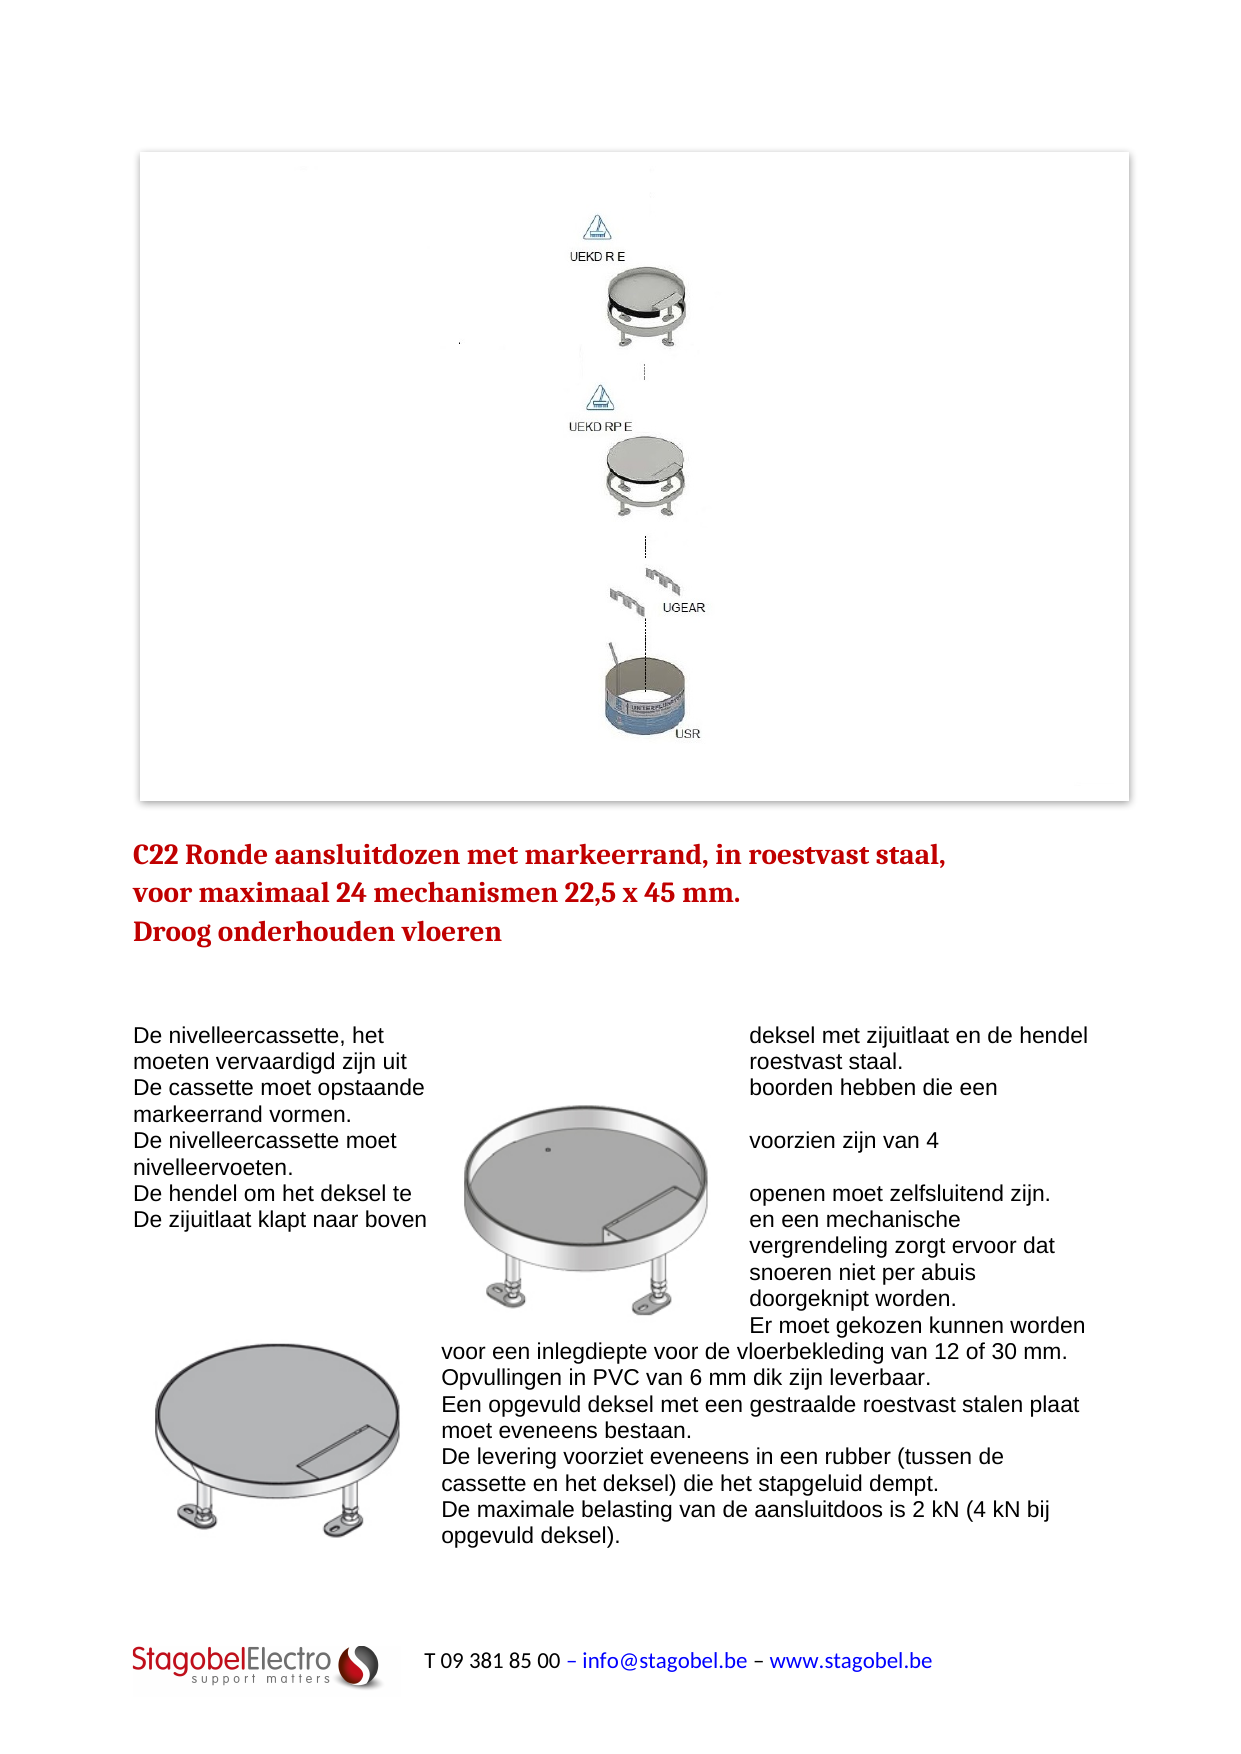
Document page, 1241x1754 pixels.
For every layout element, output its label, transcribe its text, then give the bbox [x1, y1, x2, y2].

picture [441, 1033, 731, 1323]
subtitle C22 Ronde aansluitdozen met markeerrand, in roestvast staal, voor maximaal 24 mechanismen 22,5 x 45 mm. Droog onderhouden vloeren [133, 838, 1093, 949]
picture [132, 1646, 402, 1697]
picture [155, 166, 1114, 786]
picture [132, 1257, 423, 1548]
